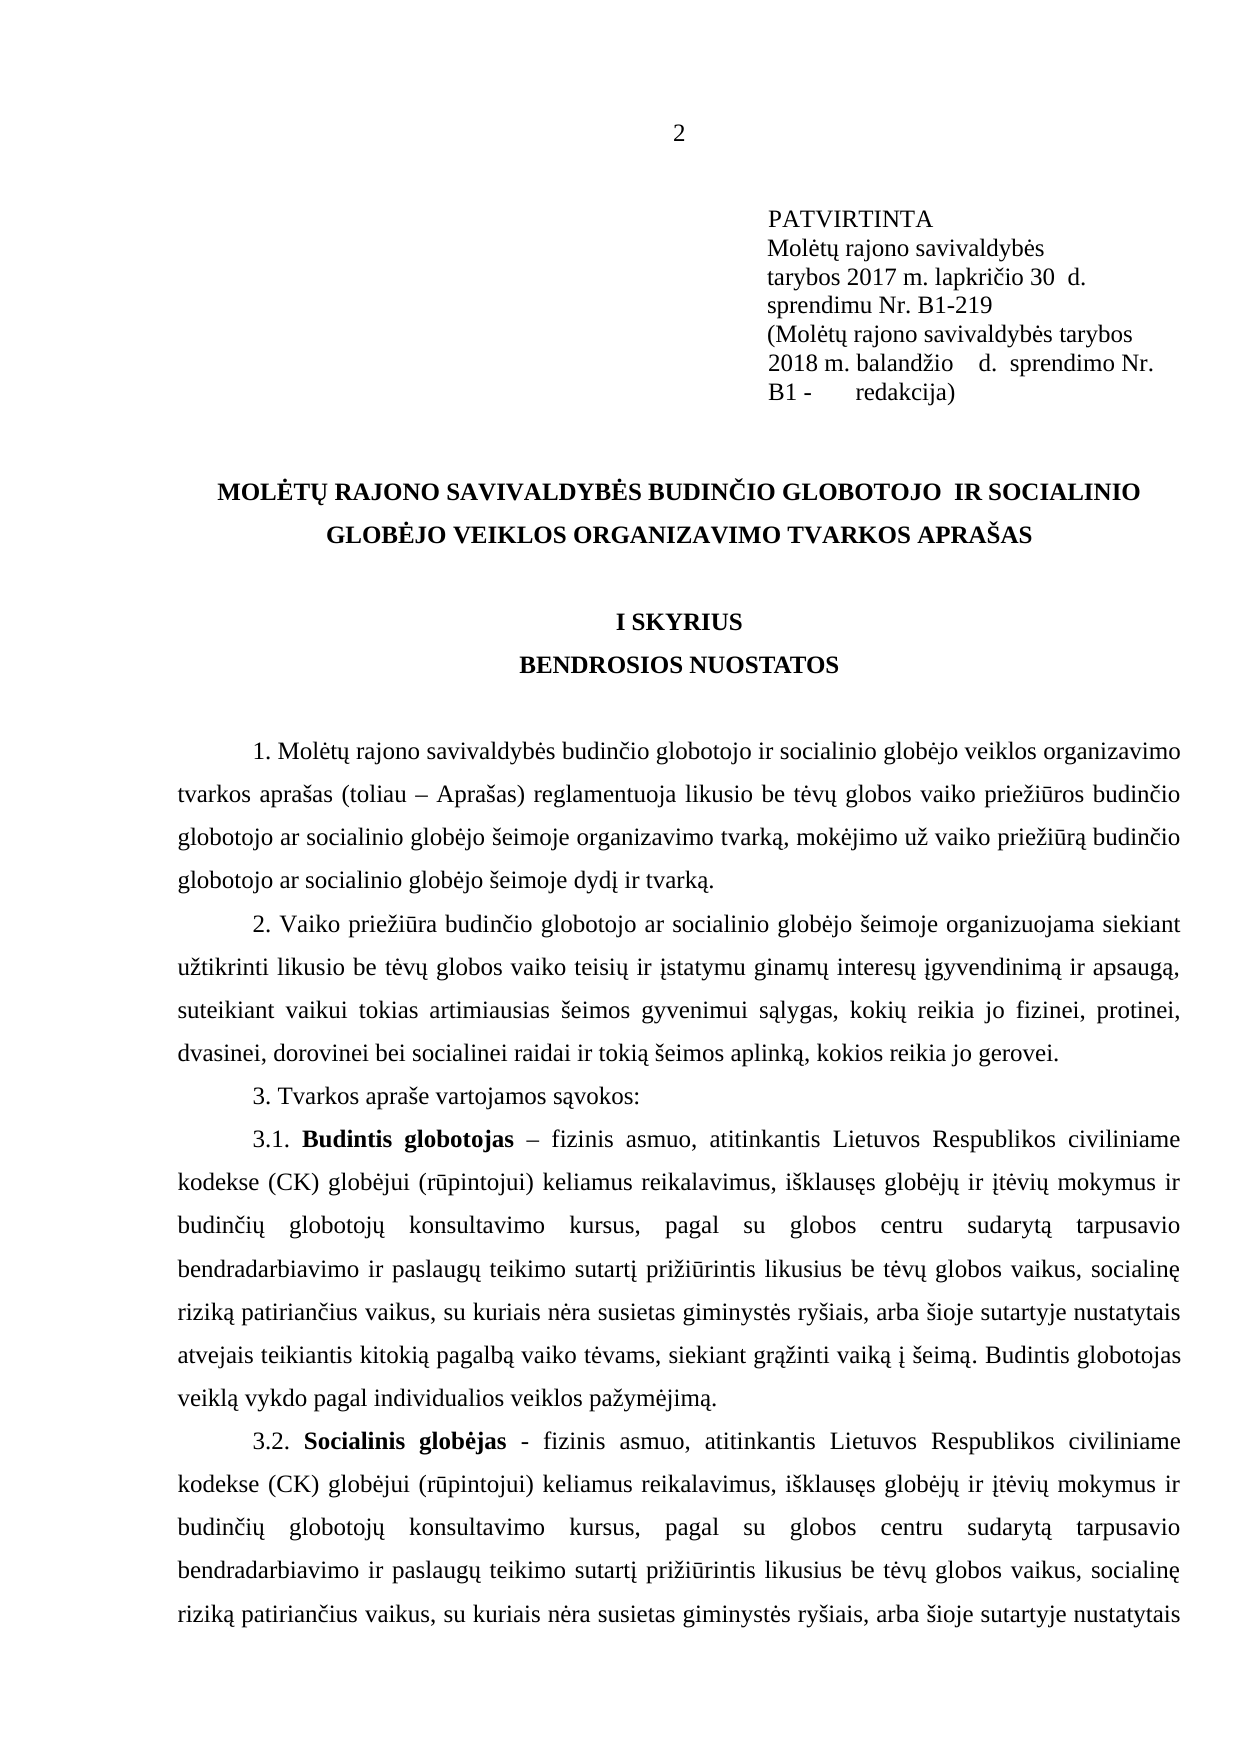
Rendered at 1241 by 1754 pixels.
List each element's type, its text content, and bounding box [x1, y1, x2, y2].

text 3. Tvarkos apraše vartojamos sąvokos: [177, 1081, 1181, 1110]
text 1. Molėtų rajono savivaldybės budinčio globotojo ir socialinio globėjo veiklos organizavimo tvarkos aprašas (toliau – Aprašas) reglamentuoja likusio be tėvų globos vaiko priežiūros budinčio globotojo ar socialinio globėjo šeimoje organizavimo tvarką, mokėjimo už vaiko priežiūrą budinčio globotojo ar socialinio globėjo šeimoje dydį ir tvarką. [177, 736, 1181, 894]
text MOLĖTŲ RAJONO SAVIVALDYBĖS BUDINČIO GLOBOTOJO IR SOCIALINIO GLOBĖJO VEIKLOS ORGANIZAVIMO TVARKOS APRAŠAS [177, 477, 1181, 549]
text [177, 1426, 1181, 1627]
text Molėtų rajono savivaldybės [177, 233, 1181, 262]
text 3.1. Budintis globotojas – fizinis asmuo, atitinkantis Lietuvos Respublikos civiliniame kodekse (CK) globėjui (rūpintojui) keliamus reikalavimus, išklausęs globėjų ir įtėvių mokymus ir budinčių globotojų konsultavimo kursus, pagal su globos centru sudarytą tarpusavio bendradarbiavimo ir paslaugų teikimo sutartį prižiūrintis likusius be tėvų globos vaikus, socialinę riziką patiriančius vaikus, su kuriais nėra susietas giminystės ryšiais, arba šioje sutartyje nustatytais atvejais teikiantis kitokią pagalbą vaiko tėvams, siekiant grąžinti vaiką į šeimą. Budintis globotojas veiklą vykdo pagal individualios veiklos pažymėjimą. [177, 1124, 1181, 1412]
text (Molėtų rajono savivaldybės tarybos 2018 m. balandžio d. sprendimo Nr. B1 - redakcija) [767, 319, 1181, 406]
text tarybos 2017 m. lapkričio 30 d. [177, 262, 1181, 291]
text BENDROSIOS NUOSTATOS [177, 650, 1181, 679]
text 2. Vaiko priežiūra budinčio globotojo ar socialinio globėjo šeimoje organizuojama siekiant užtikrinti likusio be tėvų globos vaiko teisių ir įstatymu ginamų interesų įgyvendinimą ir apsaugą, suteikiant vaikui tokias artimiausias šeimos gyvenimui sąlygas, kokių reikia jo fizinei, protinei, dvasinei, dorovinei bei socialinei raidai ir tokią šeimos aplinką, kokios reikia jo gerovei. [177, 909, 1181, 1067]
text I SKYRIUS [177, 607, 1181, 636]
text sprendimu Nr. B1-219 [177, 291, 1181, 319]
text PATVIRTINTA [177, 204, 1181, 233]
